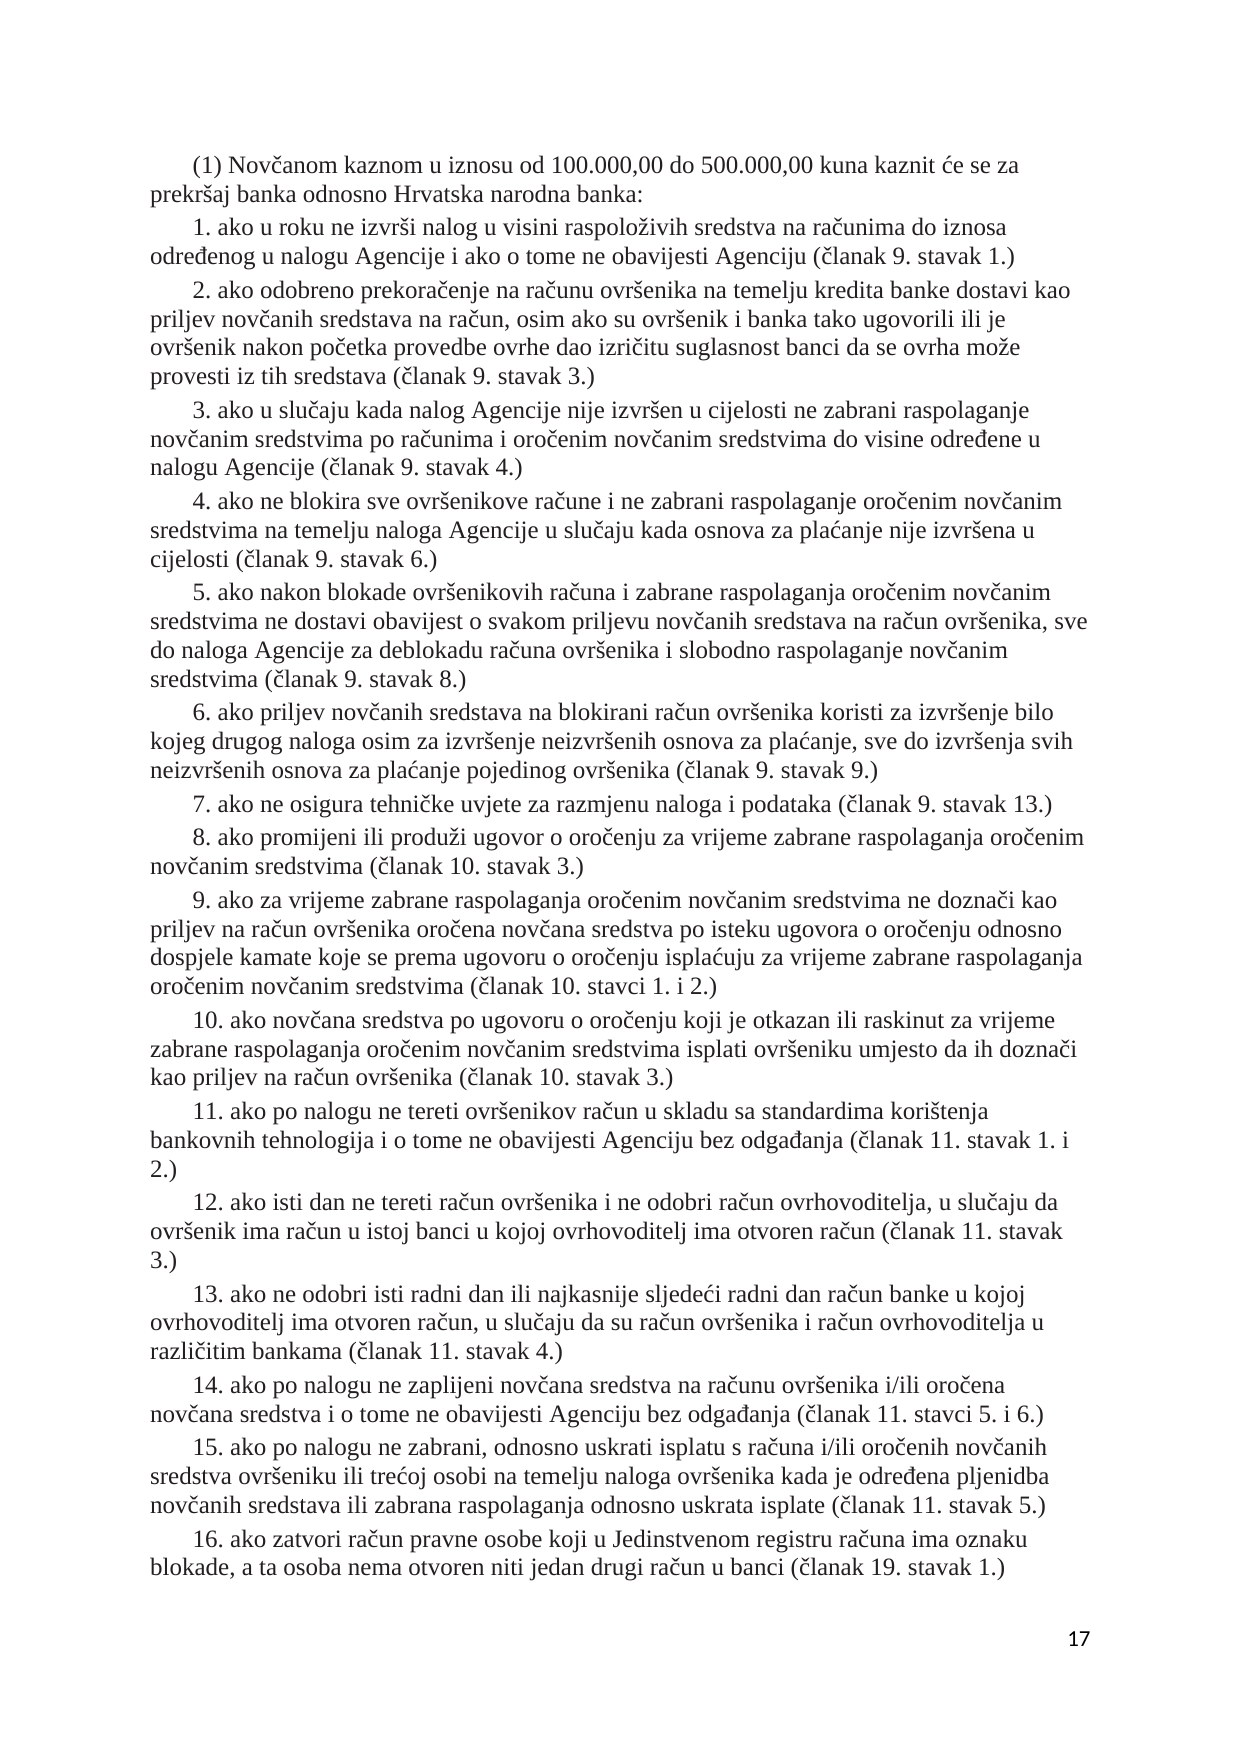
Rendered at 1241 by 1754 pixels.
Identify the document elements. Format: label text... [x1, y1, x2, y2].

text 11. ako po nalogu ne tereti ovršenikov račun u skladu sa standardima korištenja bankovnih tehnologija i o tome ne obavijesti Agenciju bez odgađanja (članak 11. stavak 1. i 2.) [150, 1096, 1090, 1182]
text 8. ako promijeni ili produži ugovor o oročenju za vrijeme zabrane raspolaganja oročenim novčanim sredstvima (članak 10. stavak 3.) [150, 822, 1090, 880]
text 16. ako zatvori račun pravne osobe koji u Jedinstvenom registru računa ima oznaku blokade, a ta osoba nema otvoren niti jedan drugi račun u banci (članak 19. stavak 1.) [150, 1524, 1090, 1581]
text 15. ako po nalogu ne zabrani, odnosno uskrati isplatu s računa i/ili oročenih novčanih sredstva ovršeniku ili trećoj osobi na temelju naloga ovršenika kada je određena pljenidba novčanih sredstava ili zabrana raspolaganja odnosno uskrata isplate (članak 11. stavak 5.) [150, 1432, 1090, 1519]
text 1. ako u roku ne izvrši nalog u visini raspoloživih sredstva na računima do iznosa određenog u nalogu Agencije i ako o tome ne obavijesti Agenciju (članak 9. stavak 1.) [150, 212, 1090, 270]
text 12. ako isti dan ne tereti račun ovršenika i ne odobri račun ovrhovoditelja, u slučaju da ovršenik ima račun u istoj banci u kojoj ovrhovoditelj ima otvoren račun (članak 11. stavak 3.) [150, 1187, 1090, 1274]
text 5. ako nakon blokade ovršenikovih računa i zabrane raspolaganja oročenim novčanim sredstvima ne dostavi obavijest o svakom priljevu novčanih sredstava na račun ovršenika, sve do naloga Agencije za deblokadu računa ovršenika i slobodno raspolaganje novčanim sredstvima (članak 9. stavak 8.) [150, 577, 1090, 692]
text (1) Novčanom kaznom u iznosu od 100.000,00 do 500.000,00 kuna kaznit će se za prekršaj banka odnosno Hrvatska narodna banka: [150, 150, 1090, 207]
text 10. ako novčana sredstva po ugovoru o oročenju koji je otkazan ili raskinut za vrijeme zabrane raspolaganja oročenim novčanim sredstvima isplati ovršeniku umjesto da ih doznači kao priljev na račun ovršenika (članak 10. stavak 3.) [150, 1005, 1090, 1091]
text 9. ako za vrijeme zabrane raspolaganja oročenim novčanim sredstvima ne doznači kao priljev na račun ovršenika oročena novčana sredstva po isteku ugovora o oročenju odnosno dospjele kamate koje se prema ugovoru o oročenju isplaćuju za vrijeme zabrane raspolaganja oročenim novčanim sredstvima (članak 10. stavci 1. i 2.) [150, 885, 1090, 1000]
text 14. ako po nalogu ne zaplijeni novčana sredstva na računu ovršenika i/ili oročena novčana sredstva i o tome ne obavijesti Agenciju bez odgađanja (članak 11. stavci 5. i 6.) [150, 1370, 1090, 1427]
text 2. ako odobreno prekoračenje na računu ovršenika na temelju kredita banke dostavi kao priljev novčanih sredstava na račun, osim ako su ovršenik i banka tako ugovorili ili je ovršenik nakon početka provedbe ovrhe dao izričitu suglasnost banci da se ovrha može provesti iz tih sredstava (članak 9. stavak 3.) [150, 275, 1090, 390]
text 13. ako ne odobri isti radni dan ili najkasnije sljedeći radni dan račun banke u kojoj ovrhovoditelj ima otvoren račun, u slučaju da su račun ovršenika i račun ovrhovoditelja u različitim bankama (članak 11. stavak 4.) [150, 1279, 1090, 1365]
text 6. ako priljev novčanih sredstava na blokirani račun ovršenika koristi za izvršenje bilo kojeg drugog naloga osim za izvršenje neizvršenih osnova za plaćanje, sve do izvršenja svih neizvršenih osnova za plaćanje pojedinog ovršenika (članak 9. stavak 9.) [150, 697, 1090, 784]
text 7. ako ne osigura tehničke uvjete za razmjenu naloga i podataka (članak 9. stavak 13.) [150, 789, 1090, 817]
text 4. ako ne blokira sve ovršenikove račune i ne zabrani raspolaganje oročenim novčanim sredstvima na temelju naloga Agencije u slučaju kada osnova za plaćanje nije izvršena u cijelosti (članak 9. stavak 6.) [150, 486, 1090, 572]
text 3. ako u slučaju kada nalog Agencije nije izvršen u cijelosti ne zabrani raspolaganje novčanim sredstvima po računima i oročenim novčanim sredstvima do visine određene u nalogu Agencije (članak 9. stavak 4.) [150, 395, 1090, 481]
